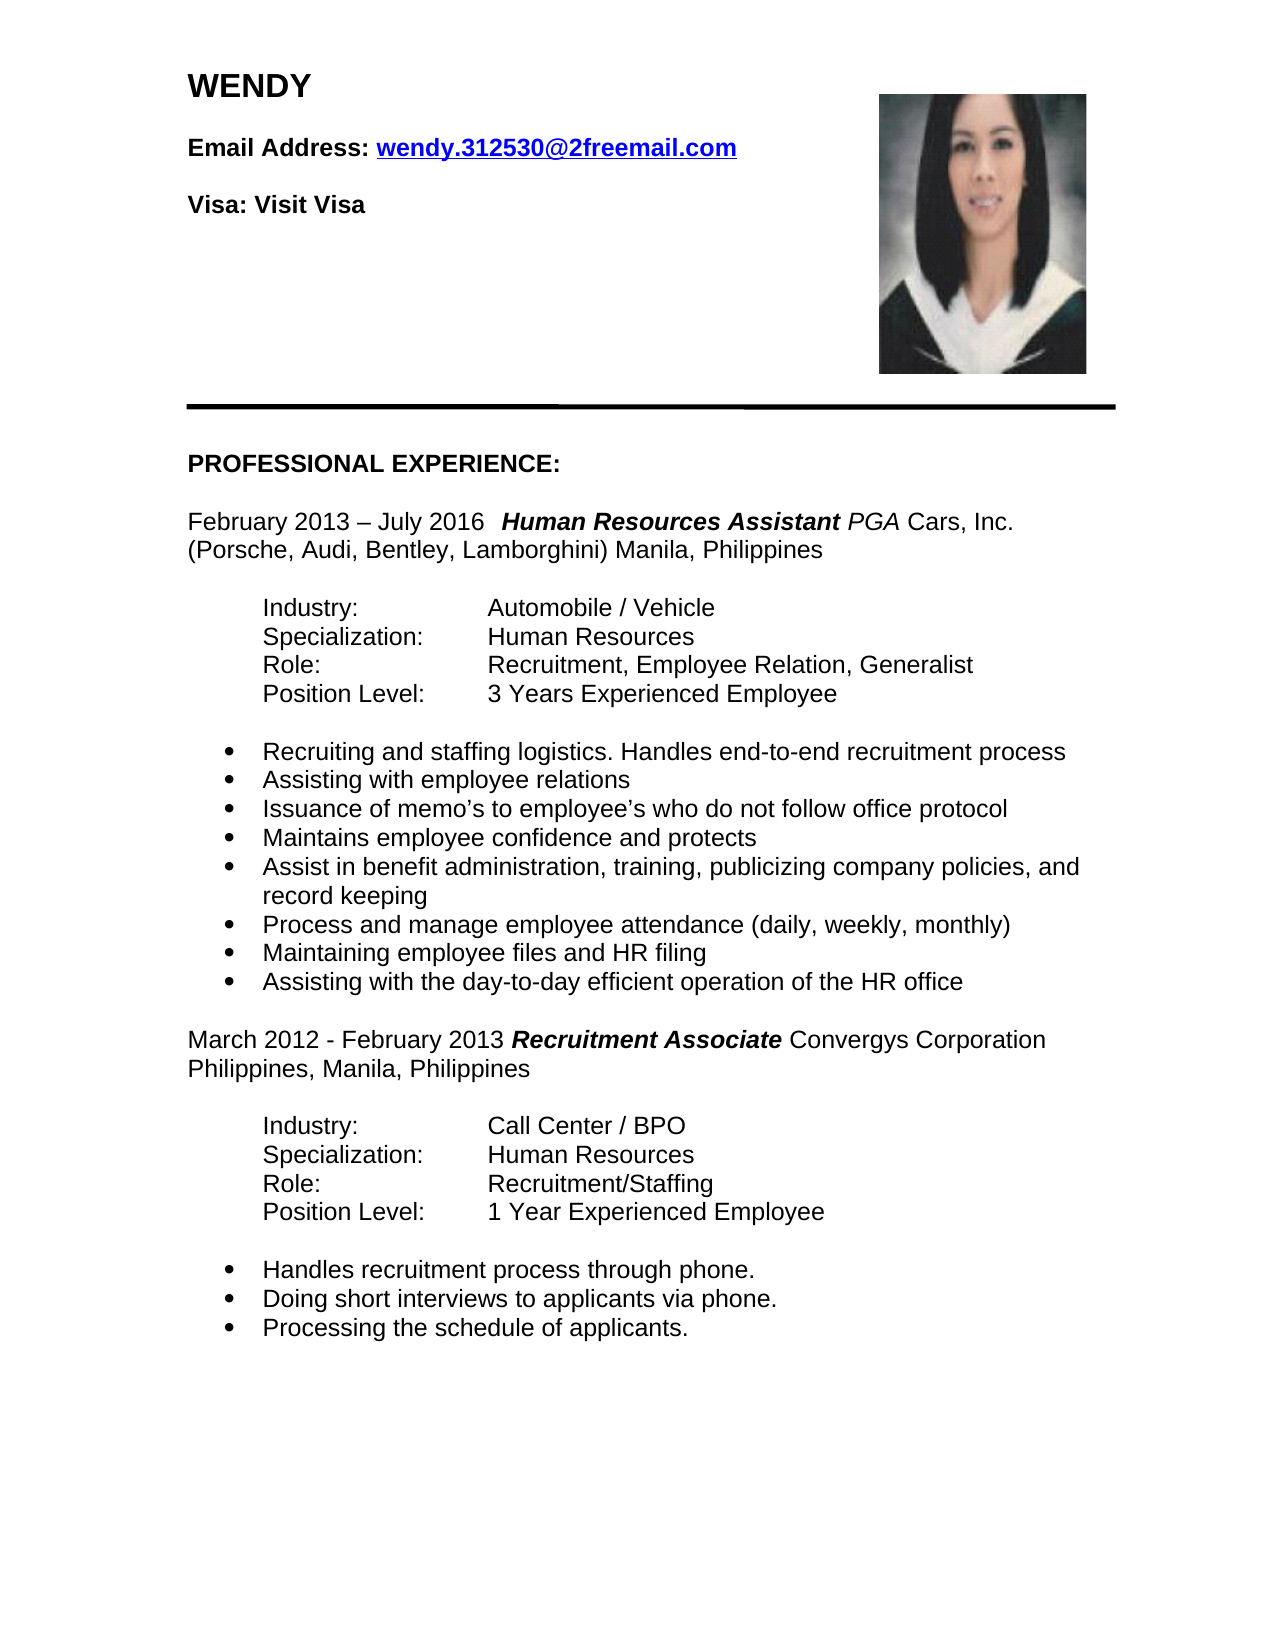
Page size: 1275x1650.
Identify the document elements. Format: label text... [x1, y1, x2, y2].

text Email Address: wendy.312530@2freemail.com [187, 133, 879, 162]
list Assist in benefit administration, training, publicizing company policies, and record keeping [225, 852, 1087, 909]
list Maintaining employee files and HR filing [225, 938, 1087, 967]
list Recruiting and staffing logistics. Handles end-to-end recruitment process [225, 737, 1087, 765]
picture [879, 94, 1087, 374]
list Assisting with the day-to-day efficient operation of the HR office [225, 967, 1087, 996]
text Visa: Visit Visa [187, 190, 879, 219]
list Assisting with employee relations [225, 765, 1087, 794]
list Doing short interviews to applicants via phone. [225, 1284, 1087, 1313]
text WENDY [187, 66, 1087, 104]
list Process and manage employee attendance (daily, weekly, monthly) [225, 909, 1087, 938]
text Specialization: Human Resources [187, 622, 1087, 650]
text Industry: Automobile / Vehicle [187, 593, 1087, 622]
text Position Level: 3 Years Experienced Employee [187, 679, 1087, 708]
text Role: Recruitment, Employee Relation, Generalist [187, 650, 1087, 679]
text March 2012 - February 2013 Recruitment Associate Convergys Corporation Philippines, Manila, Philippines [187, 1025, 1087, 1082]
text PROFESSIONAL EXPERIENCE: [187, 449, 1087, 478]
text Specialization: Human Resources [187, 1140, 1087, 1169]
list Maintains employee confidence and protects [225, 823, 1087, 852]
text Industry: Call Center / BPO [187, 1111, 1087, 1140]
text Role: Recruitment/Staffing [187, 1169, 1087, 1197]
list Handles recruitment process through phone. [225, 1255, 1087, 1284]
list Processing the schedule of applicants. [225, 1313, 1087, 1341]
list Issuance of memo’s to employee’s who do not follow office protocol [225, 794, 1087, 823]
text Position Level: 1 Year Experienced Employee [187, 1197, 1087, 1226]
text February 2013 – July 2016 Human Resources Assistant PGA Cars, Inc. (Porsche, Audi, Bentley, Lamborghini) Manila, Philippines [187, 507, 1087, 564]
